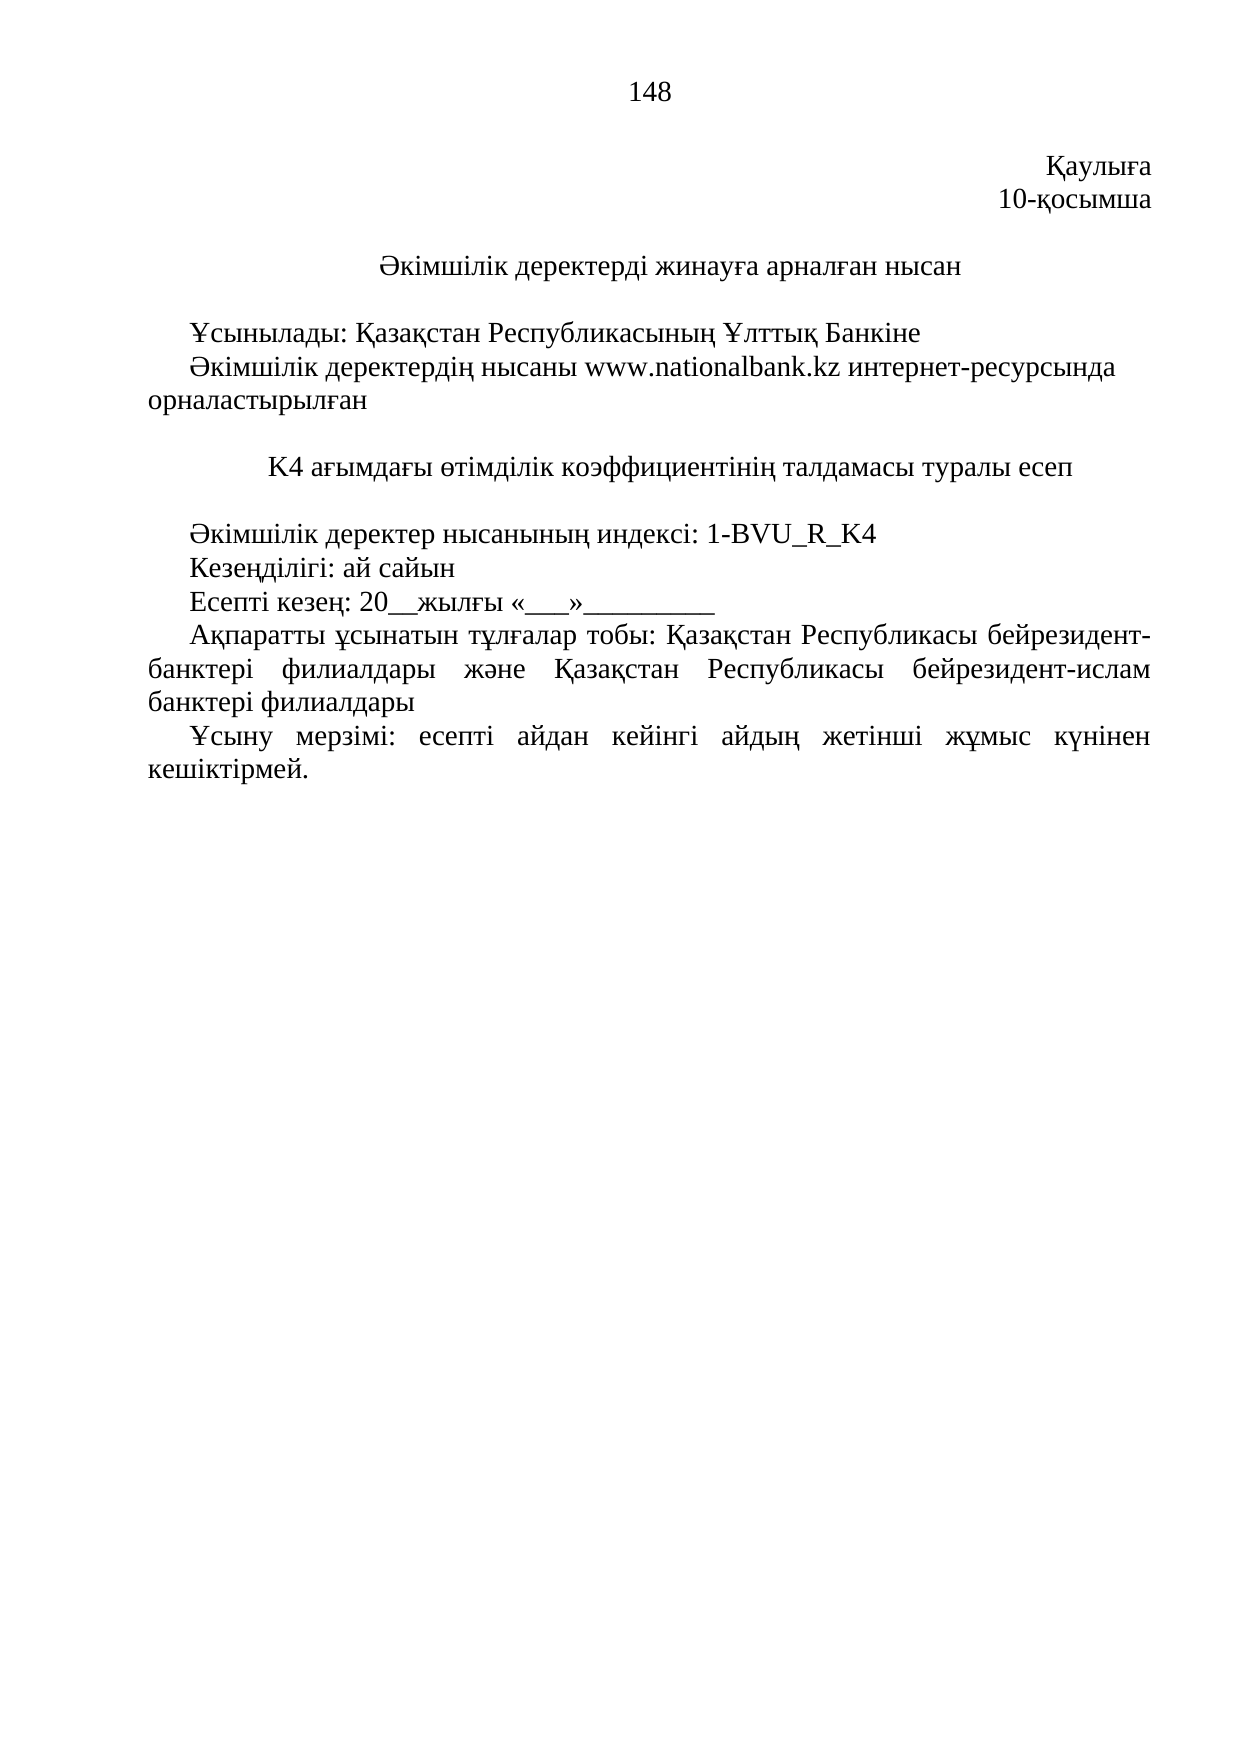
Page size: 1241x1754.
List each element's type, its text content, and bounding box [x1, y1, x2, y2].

text K4 ағымдағы өтімділік коэффициентінің талдамасы туралы есеп [148, 449, 1152, 483]
text Ұсыну мерзімі: есепті айдан кейінгі айдың жетінші жұмыс күнінен кешіктірмей. [148, 718, 1152, 785]
text Әкімшілік деректерді жинауға арналған нысан [148, 248, 1152, 282]
text Ұсынылады: Қазақстан Республикасының Ұлттық Банкіне [148, 315, 1152, 349]
text 10-қосымша [148, 181, 1152, 215]
text Әкімшілік деректердің нысаны www.nationalbank.kz интернет-ресурсында орналастырылған [148, 349, 1152, 416]
text Әкімшілік деректер нысанының индексі: 1-BVU_R_K4 [148, 517, 1152, 550]
text Қаулыға [148, 148, 1152, 181]
text Ақпаратты ұсынатын тұлғалар тобы: Қазақстан Республикасы бейрезидент-банктері филиалдары және Қазақстан Республикасы бейрезидент-ислам банктері филиалдары [148, 617, 1152, 718]
text Есепті кезең: 20__жылғы «___»_________ [148, 584, 1152, 617]
text Кезеңділігі: ай сайын [148, 550, 1152, 584]
